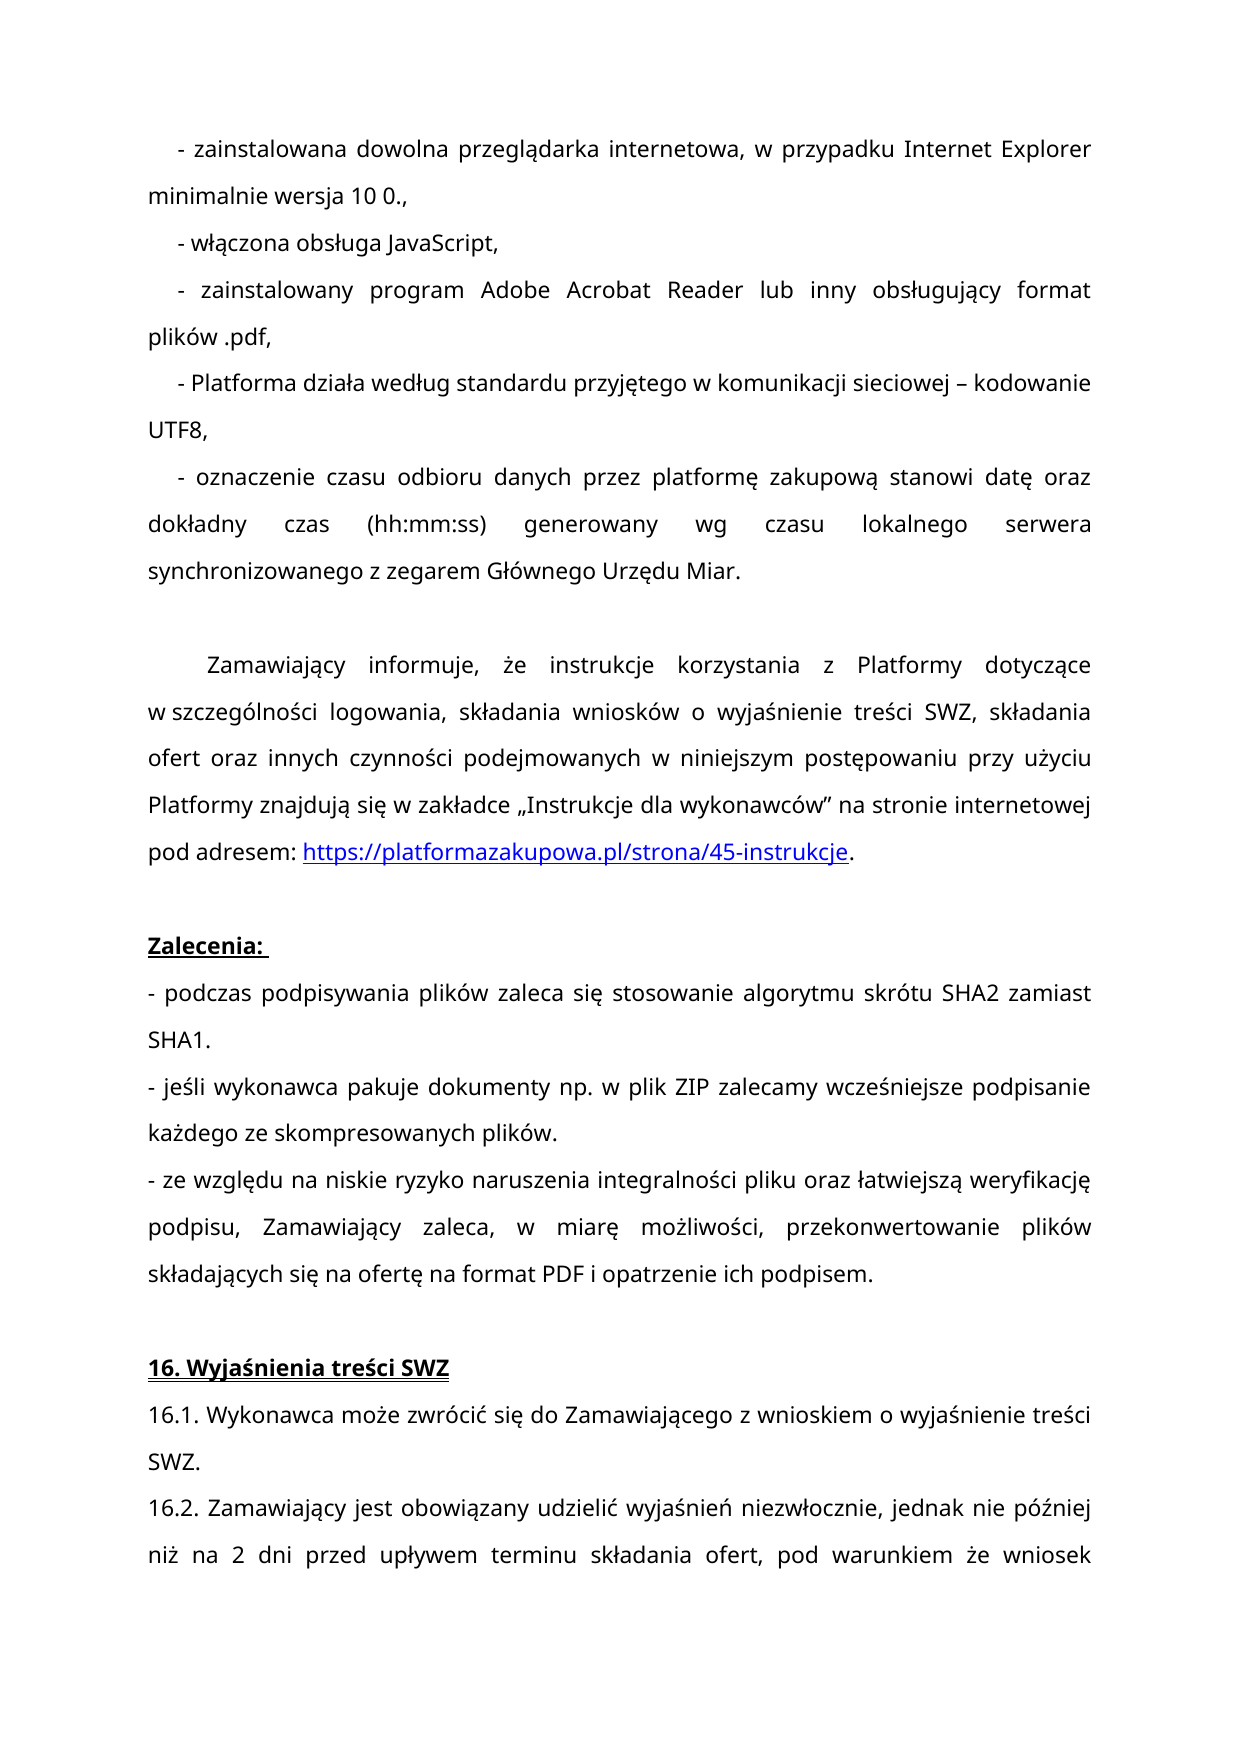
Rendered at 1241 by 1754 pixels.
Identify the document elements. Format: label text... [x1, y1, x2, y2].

text - Platforma działa według standardu przyjętego w komunikacji sieciowej – kodowanie UTF8, [148, 367, 1092, 445]
text 16.1. Wykonawca może zwrócić się do Zamawiającego z wnioskiem o wyjaśnienie treści SWZ. [148, 1398, 1092, 1477]
text Zalecenia: [148, 930, 1092, 961]
text 16. Wyjaśnienia treści SWZ [148, 1352, 1092, 1383]
text - jeśli wykonawca pakuje dokumenty np. w plik ZIP zalecamy wcześniejsze podpisanie każdego ze skompresowanych plików. [148, 1070, 1092, 1148]
text - zainstalowana dowolna przeglądarka internetowa, w przypadku Internet Explorer minimalnie wersja 10 0., [148, 133, 1092, 211]
text - oznaczenie czasu odbioru danych przez platformę zakupową stanowi datę oraz dokładny czas (hh:mm:ss) generowany wg czasu lokalnego serwera synchronizowanego z zegarem Głównego Urzędu Miar. [148, 461, 1092, 586]
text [148, 1492, 1092, 1570]
text - ze względu na niskie ryzyko naruszenia integralności pliku oraz łatwiejszą weryfikację podpisu, Zamawiający zaleca, w miarę możliwości, przekonwertowanie plików składających się na ofertę na format PDF i opatrzenie ich podpisem. [148, 1164, 1092, 1289]
text - zainstalowany program Adobe Acrobat Reader lub inny obsługujący format plików .pdf, [148, 273, 1092, 352]
text Zamawiający informuje, że instrukcje korzystania z Platformy dotyczące w szczególności logowania, składania wniosków o wyjaśnienie treści SWZ, składania ofert oraz innych czynności podejmowanych w niniejszym postępowaniu przy użyciu Platformy znajdują się w zakładce „Instrukcje dla wykonawców” na stronie internetowej pod adresem: https://platformazakupowa.pl/strona/45-instrukcje. [148, 648, 1092, 867]
text - podczas podpisywania plików zaleca się stosowanie algorytmu skrótu SHA2 zamiast SHA1. [148, 977, 1092, 1055]
text - włączona obsługa JavaScript, [148, 227, 1092, 258]
